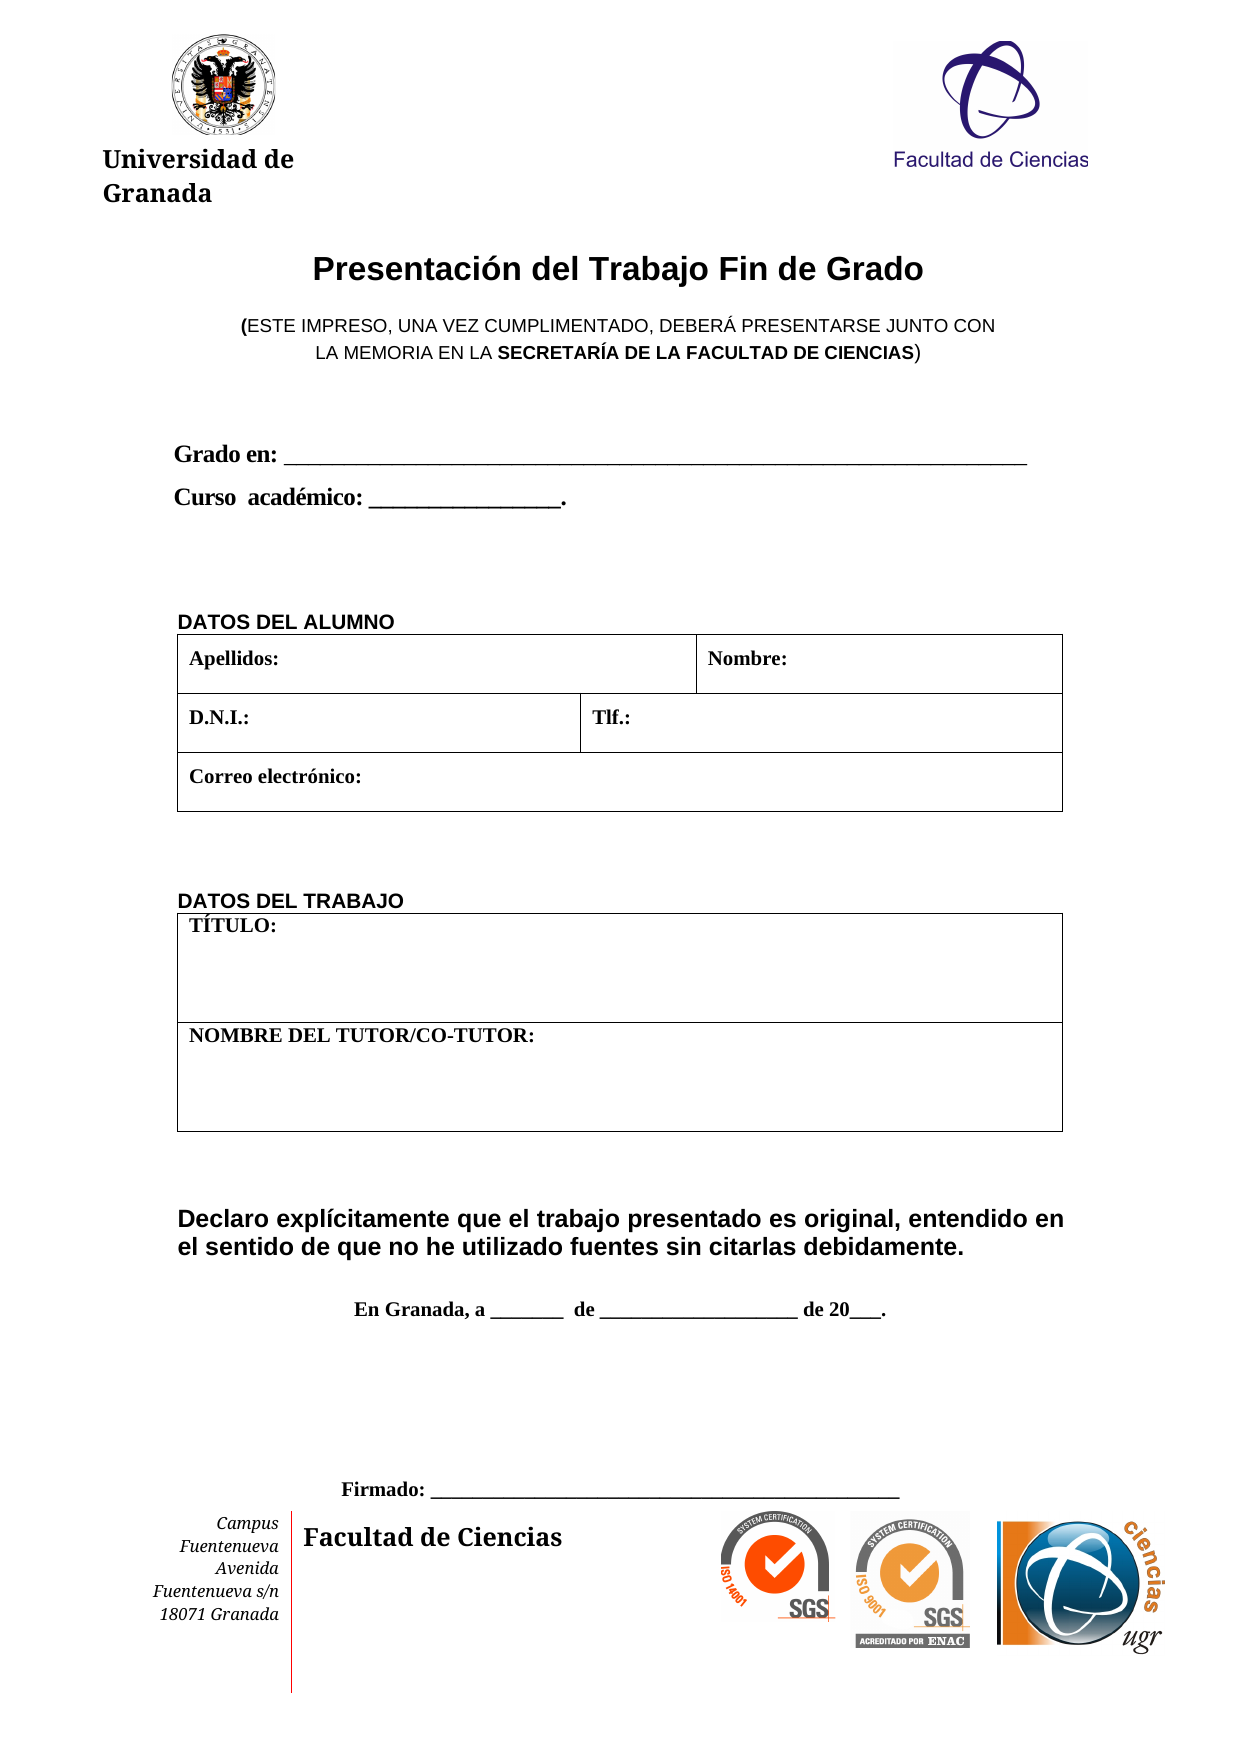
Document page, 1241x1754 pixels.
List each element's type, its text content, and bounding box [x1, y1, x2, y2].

text (ESTE IMPRESO, UNA VEZ CUMPLIMENTADO, DEBERÁ PRESENTARSE JUNTO CON LA MEMORIA EN LA SECRETARÍA DE LA FACULTAD DE CIENCIAS) [173, 315, 1063, 364]
text Declaro explícitamente que el trabajo presentado es original, entendido en el sentido de que no he utilizado fuentes sin citarlas debidamente. [177, 1204, 1065, 1261]
text DATOS DEL ALUMNO [177, 609, 1063, 633]
text Grado en: ______________________________________________________________ [173, 439, 1063, 468]
text Curso académico: ________________. [173, 482, 1063, 511]
table_cell Correo electrónico: [178, 753, 1062, 811]
table_header Nombre: [697, 635, 1062, 693]
text En Granada, a _______ de ___________________ de 20___. [177, 1297, 1063, 1321]
picture [893, 41, 1088, 167]
picture [997, 1511, 1165, 1656]
text DATOS DEL TRABAJO [177, 888, 1065, 912]
picture [721, 1511, 836, 1622]
text Presentación del Trabajo Fin de Grado [173, 249, 1063, 287]
table_cell Tlf.: [581, 694, 1062, 752]
table_header Apellidos: [178, 635, 696, 693]
table_header TÍTULO: [178, 914, 1062, 1022]
picture [850, 1511, 970, 1648]
table_cell NOMBRE DEL TUTOR/CO-TUTOR: [178, 1023, 1062, 1131]
picture [171, 34, 275, 135]
table_cell D.N.I.: [178, 694, 580, 752]
text Firmado: _____________________________________________ [177, 1477, 1063, 1501]
